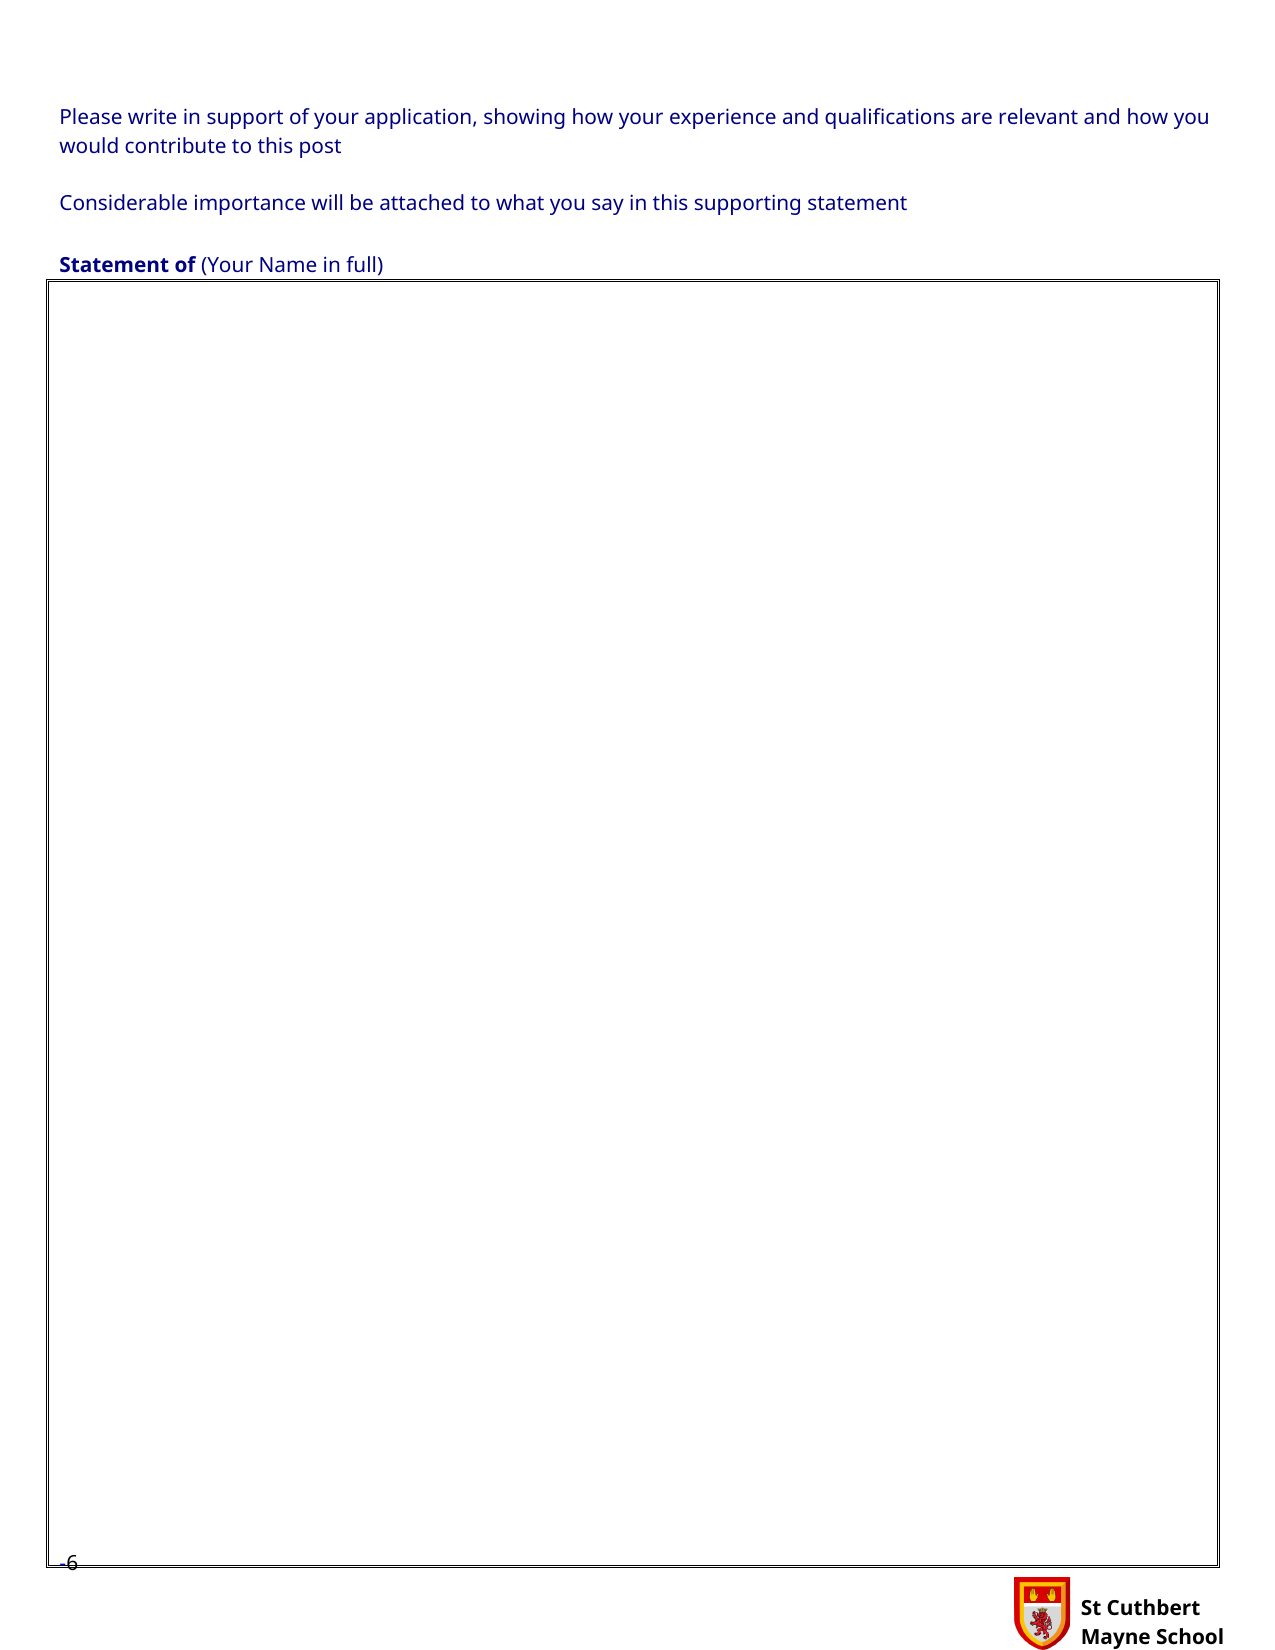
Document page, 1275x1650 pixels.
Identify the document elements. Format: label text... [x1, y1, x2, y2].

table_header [49, 282, 1217, 1565]
text Please write in support of your application, showing how your experience and qualifications are relevant and how you would contribute to this post [59, 102, 1216, 159]
text Statement of (Your Name in full) [59, 250, 1216, 278]
text Considerable importance will be attached to what you say in this supporting statement [59, 188, 1216, 216]
picture [1014, 1577, 1071, 1650]
